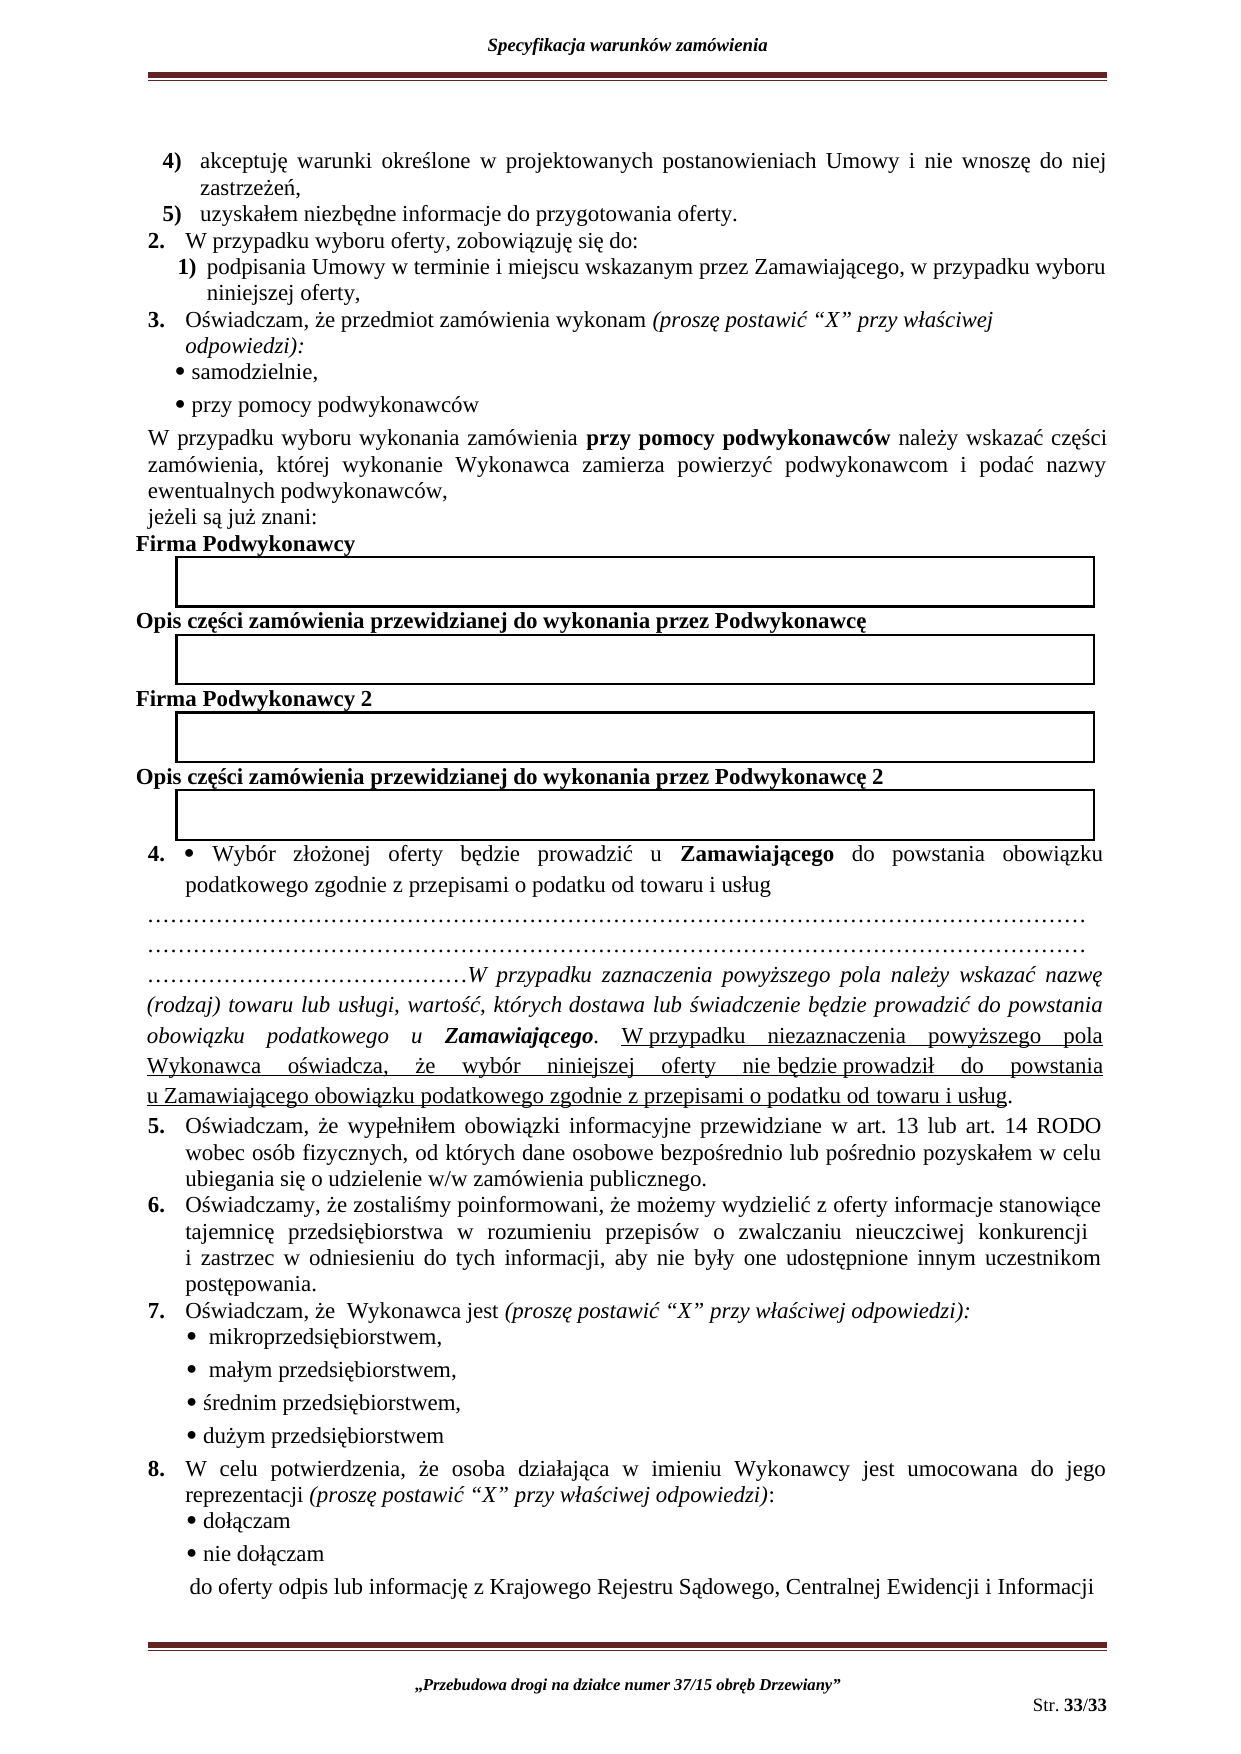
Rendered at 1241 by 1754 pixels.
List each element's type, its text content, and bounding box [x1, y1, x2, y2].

text Firma Podwykonawcy [136, 530, 1107, 556]
table_header [178, 558, 1093, 605]
text dołączam [148, 1508, 1107, 1534]
list Oświadczam, że wypełniłem obowiązki informacyjne przewidziane w art. 13 lub art. 14 RODO wobec osób fizycznych, od których dane osobowe bezpośrednio lub pośrednio pozyskałem w celu ubiegania się o udzielenie w/w zamówienia publicznego. [148, 1112, 1103, 1191]
text przy pomocy podwykonawców [148, 391, 1107, 418]
text ………………………………………………………………………………………………………………………………………………………………………………………………………………………………………………………………W przypadku zaznaczenia powyższego pola należy wskazać nazwę (rodzaj) towaru lub usługi, wartość, których dostawa lub świadczenie będzie prowadzić do powstania obowiązku podatkowego u Zamawiającego. W przypadku niezaznaczenia powyższego pola Wykonawca oświadcza, że wybór niniejszej oferty nie będzie prowadził do powstania u Zamawiającego obowiązku podatkowego zgodnie z przepisami o podatku od towaru i usług. [147, 1076, 1103, 1108]
list W celu potwierdzenia, że osoba działająca w imieniu Wykonawcy jest umocowana do jego reprezentacji (proszę postawić “X” przy właściwej odpowiedzi): [148, 1455, 1107, 1508]
text małym przedsiębiorstwem, [148, 1356, 1107, 1382]
list W przypadku wyboru oferty, zobowiązuję się do: [148, 227, 1107, 253]
list akceptuję warunki określone w projektowanych postanowieniach Umowy i nie wnoszę do niej zastrzeżeń, [162, 148, 1107, 200]
list Oświadczamy, że zostaliśmy poinformowani, że możemy wydzielić z oferty informacje stanowiące tajemnicę przedsiębiorstwa w rozumieniu przepisów o zwalczaniu nieuczciwej konkurencji i zastrzec w odniesieniu do tych informacji, aby nie były one udostępnione innym uczestnikom postępowania. [148, 1191, 1103, 1297]
text ………………………………………………………………………………………………………………………………………………………………………………………………………………………………………………………………W przypadku zaznaczenia powyższego pola należy wskazać nazwę (rodzaj) towaru lub usługi, wartość, których dostawa lub świadczenie będzie prowadzić do powstania obowiązku podatkowego u Zamawiającego. W przypadku niezaznaczenia powyższego pola Wykonawca oświadcza, że wybór niniejszej oferty nie będzie prowadził do powstania u Zamawiającego obowiązku podatkowego zgodnie z przepisami o podatku od towaru i usług. [147, 901, 1103, 1075]
list Oświadczam, że przedmiot zamówienia wykonam (proszę postawić “X” przy właściwej odpowiedzi): [148, 306, 1107, 358]
text średnim przedsiębiorstwem, [148, 1389, 1107, 1415]
text Firma Podwykonawcy 2 [136, 685, 1107, 711]
text mikroprzedsiębiorstwem, [148, 1323, 1107, 1349]
table_header [178, 714, 1093, 761]
list uzyskałem niezbędne informacje do przygotowania oferty. [162, 200, 1107, 227]
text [189, 1573, 1107, 1600]
text jeżeli są już znani: [148, 503, 1107, 530]
list podpisania Umowy w terminie i miejscu wskazanym przez Zamawiającego, w przypadku wyboru niniejszej oferty, [177, 253, 1107, 306]
list Oświadczam, że Wykonawca jest (proszę postawić “X” przy właściwej odpowiedzi): [148, 1297, 1107, 1323]
text nie dołączam [148, 1541, 1107, 1567]
table_header [178, 636, 1093, 683]
table_header [178, 791, 1093, 838]
text samodzielnie, [148, 358, 1107, 385]
text W przypadku wyboru wykonania zamówienia przy pomocy podwykonawców należy wskazać części zamówienia, której wykonanie Wykonawca zamierza powierzyć podwykonawcom i podać nazwy ewentualnych podwykonawców, [148, 424, 1107, 503]
text dużym przedsiębiorstwem [148, 1422, 1107, 1448]
text Opis części zamówienia przewidzianej do wykonania przez Podwykonawcę 2 [136, 763, 1107, 789]
text Opis części zamówienia przewidzianej do wykonania przez Podwykonawcę [136, 607, 1107, 634]
list Wybór złożonej oferty będzie prowadzić u Zamawiającego do powstania obowiązku podatkowego zgodnie z przepisami o podatku od towaru i usług [148, 841, 1103, 897]
